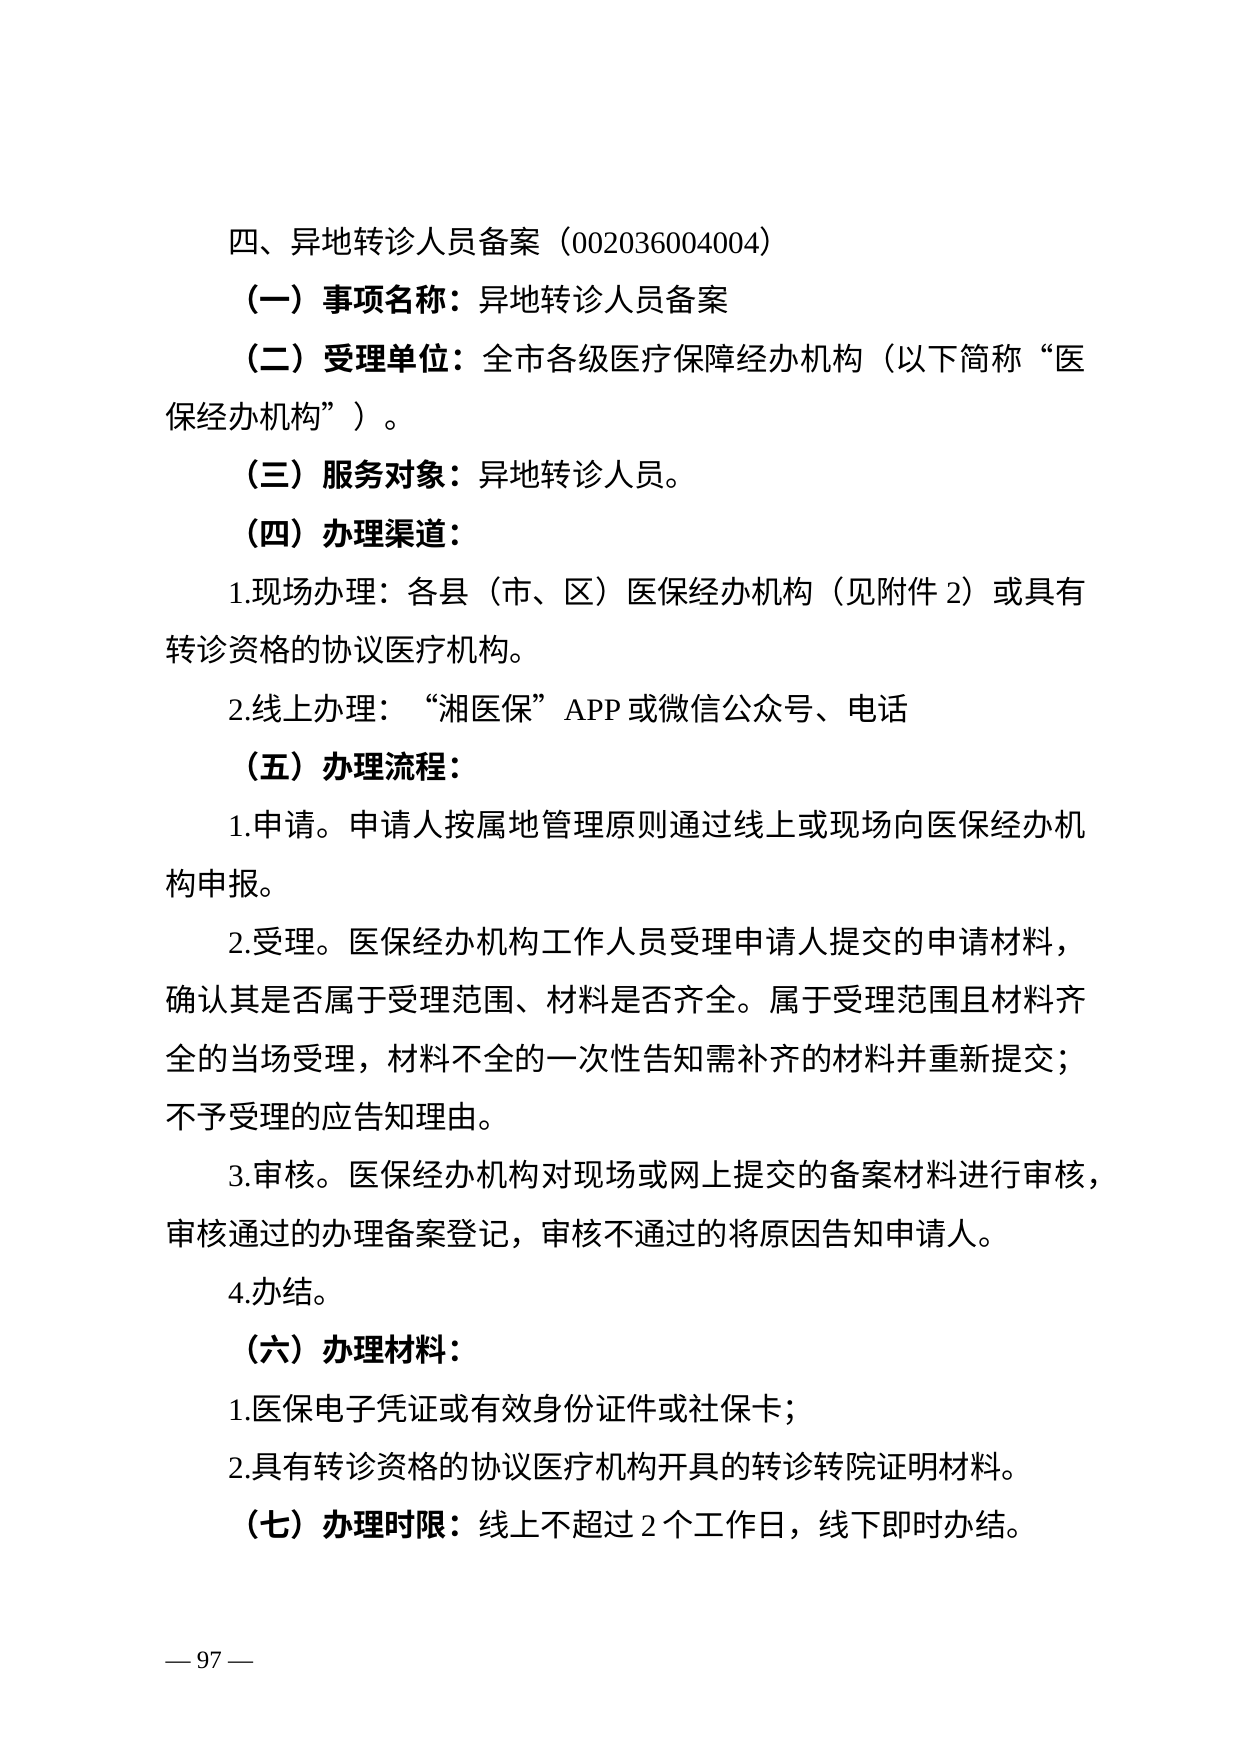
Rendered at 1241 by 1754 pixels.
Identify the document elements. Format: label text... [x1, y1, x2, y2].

text 1.医保电子凭证或有效身份证件或社保卡； [165, 1373, 1087, 1432]
text （七）办理时限：线上不超过2个工作日，线下即时办结。 [165, 1490, 1087, 1548]
text （五）办理流程： [165, 732, 1087, 790]
text （二）受理单位：全市各级医疗保障经办机构（以下简称“医保经办机构”）。 [165, 323, 1087, 440]
text （六）办理材料： [165, 1315, 1087, 1373]
text （四）办理渠道： [165, 498, 1087, 557]
text 2.具有转诊资格的协议医疗机构开具的转诊转院证明材料。 [165, 1432, 1087, 1490]
text 1.现场办理：各县（市、区）医保经办机构（见附件2）或具有转诊资格的协议医疗机构。 [165, 557, 1087, 673]
text （三）服务对象：异地转诊人员。 [165, 440, 1087, 498]
text 1.申请。申请人按属地管理原则通过线上或现场向医保经办机构申报。 [165, 790, 1087, 907]
text 2.线上办理：“湘医保”APP或微信公众号、电话 [165, 673, 1087, 732]
text 四、异地转诊人员备案（002036004004） [165, 207, 1087, 265]
text 3.审核。医保经办机构对现场或网上提交的备案材料进行审核，审核通过的办理备案登记，审核不通过的将原因告知申请人。 [165, 1140, 1087, 1257]
text 2.受理。医保经办机构工作人员受理申请人提交的申请材料，确认其是否属于受理范围、材料是否齐全。属于受理范围且材料齐全的当场受理，材料不全的一次性告知需补齐的材料并重新提交；不予受理的应告知理由。 [165, 907, 1087, 1140]
text 4.办结。 [165, 1257, 1087, 1315]
text （一）事项名称：异地转诊人员备案 [165, 265, 1087, 323]
